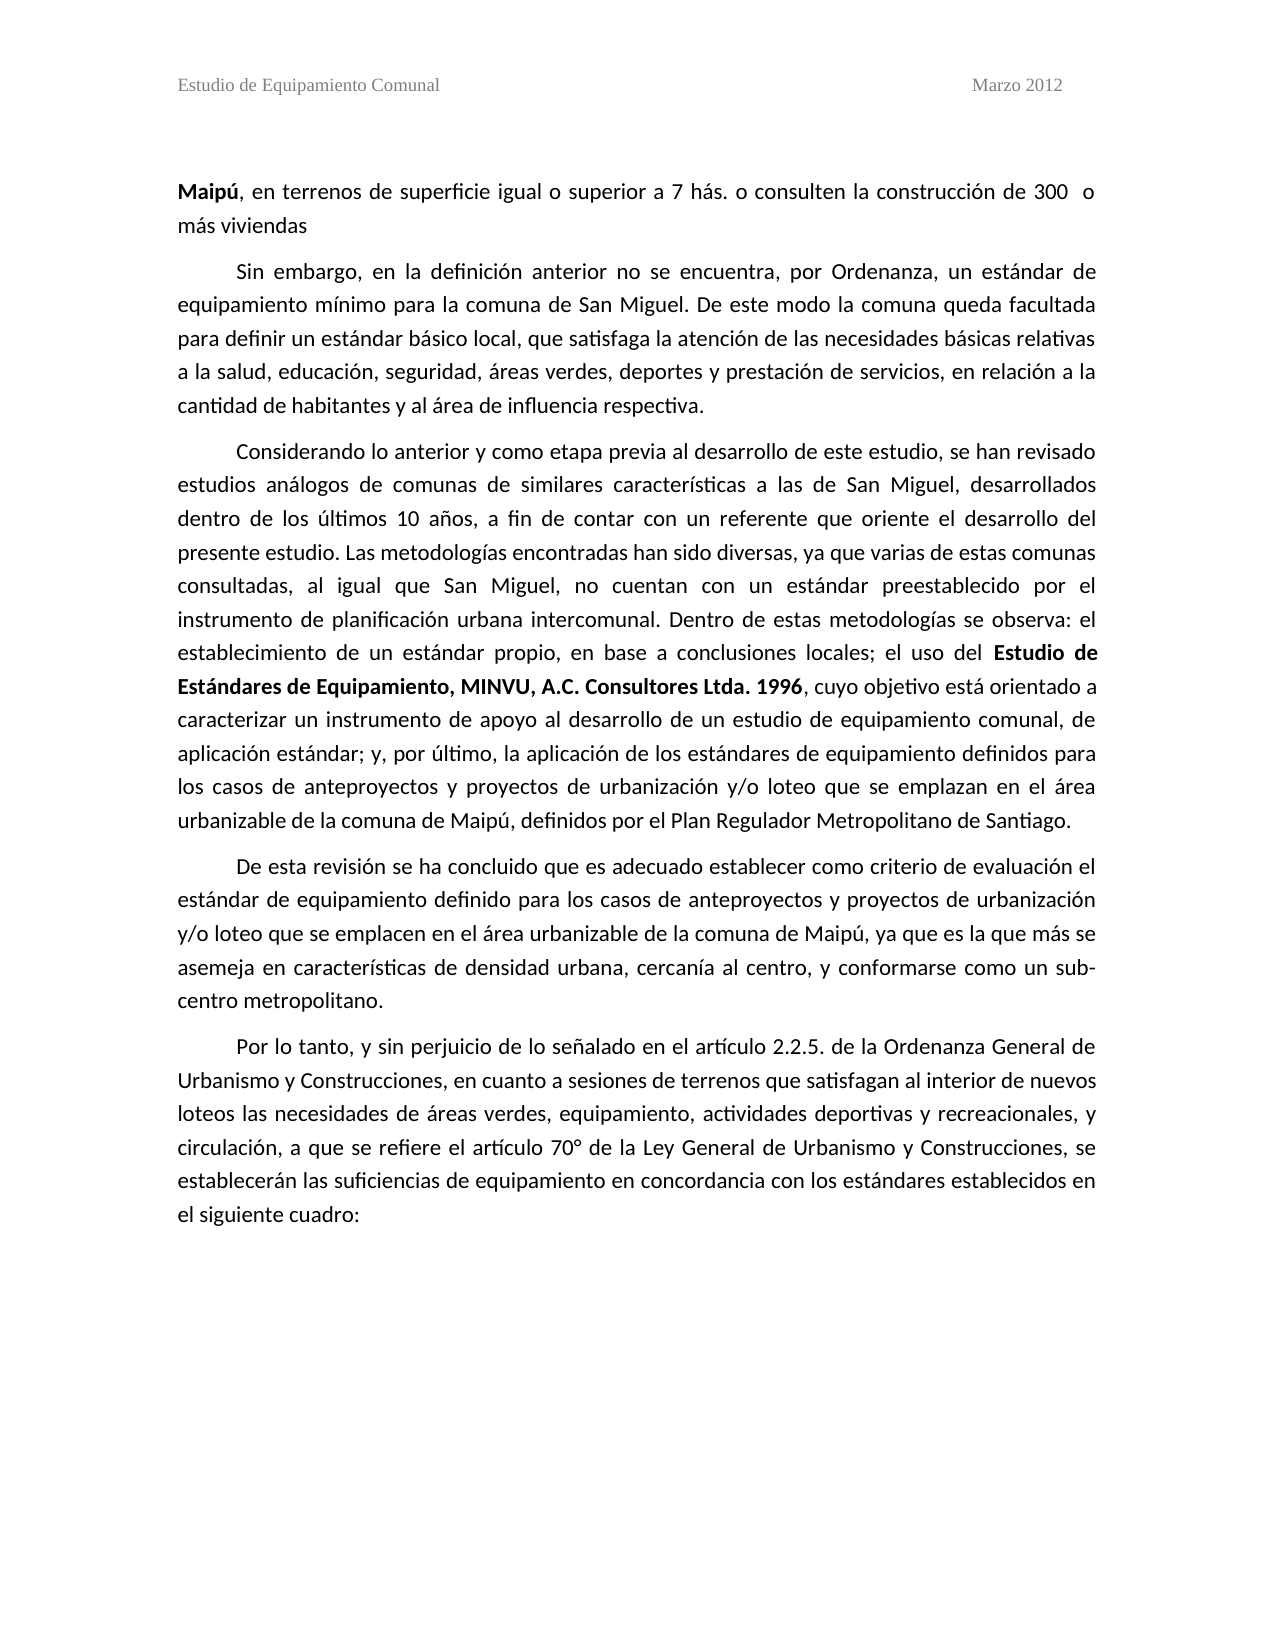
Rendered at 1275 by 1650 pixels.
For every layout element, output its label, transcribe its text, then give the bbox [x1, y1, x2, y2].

text Sin embargo, en la definición anterior no se encuentra, por Ordenanza, un estándar de equipamiento mínimo para la comuna de San Miguel. De este modo la comuna queda facultada para definir un estándar básico local, que satisfaga la atención de las necesidades básicas relativas a la salud, educación, seguridad, áreas verdes, deportes y prestación de servicios, en relación a la cantidad de habitantes y al área de influencia respectiva. [177, 257, 1098, 419]
text De esta revisión se ha concluido que es adecuado establecer como criterio de evaluación el estándar de equipamiento definido para los casos de anteproyectos y proyectos de urbanización y/o loteo que se emplacen en el área urbanizable de la comuna de Maipú, ya que es la que más se asemeja en características de densidad urbana, cercanía al centro, y conformarse como un sub-centro metropolitano. [177, 852, 1098, 1014]
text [177, 177, 1098, 239]
text Considerando lo anterior y como etapa previa al desarrollo de este estudio, se han revisado estudios análogos de comunas de similares características a las de San Miguel, desarrollados dentro de los últimos 10 años, a fin de contar con un referente que oriente el desarrollo del presente estudio. Las metodologías encontradas han sido diversas, ya que varias de estas comunas consultadas, al igual que San Miguel, no cuentan con un estándar preestablecido por el instrumento de planificación urbana intercomunal. Dentro de estas metodologías se observa: el establecimiento de un estándar propio, en base a conclusiones locales; el uso del Estudio de Estándares de Equipamiento, MINVU, A.C. Consultores Ltda. 1996, cuyo objetivo está orientado a caracterizar un instrumento de apoyo al desarrollo de un estudio de equipamiento comunal, de aplicación estándar; y, por último, la aplicación de los estándares de equipamiento definidos para los casos de anteproyectos y proyectos de urbanización y/o loteo que se emplazan en el área urbanizable de la comuna de Maipú, definidos por el Plan Regulador Metropolitano de Santiago. [177, 437, 1098, 834]
text Por lo tanto, y sin perjuicio de lo señalado en el artículo 2.2.5. de la Ordenanza General de Urbanismo y Construcciones, en cuanto a sesiones de terrenos que satisfagan al interior de nuevos loteos las necesidades de áreas verdes, equipamiento, actividades deportivas y recreacionales, y circulación, a que se refiere el artículo 70° de la Ley General de Urbanismo y Construcciones, se establecerán las suficiencias de equipamiento en concordancia con los estándares establecidos en el siguiente cuadro: [177, 1032, 1098, 1228]
